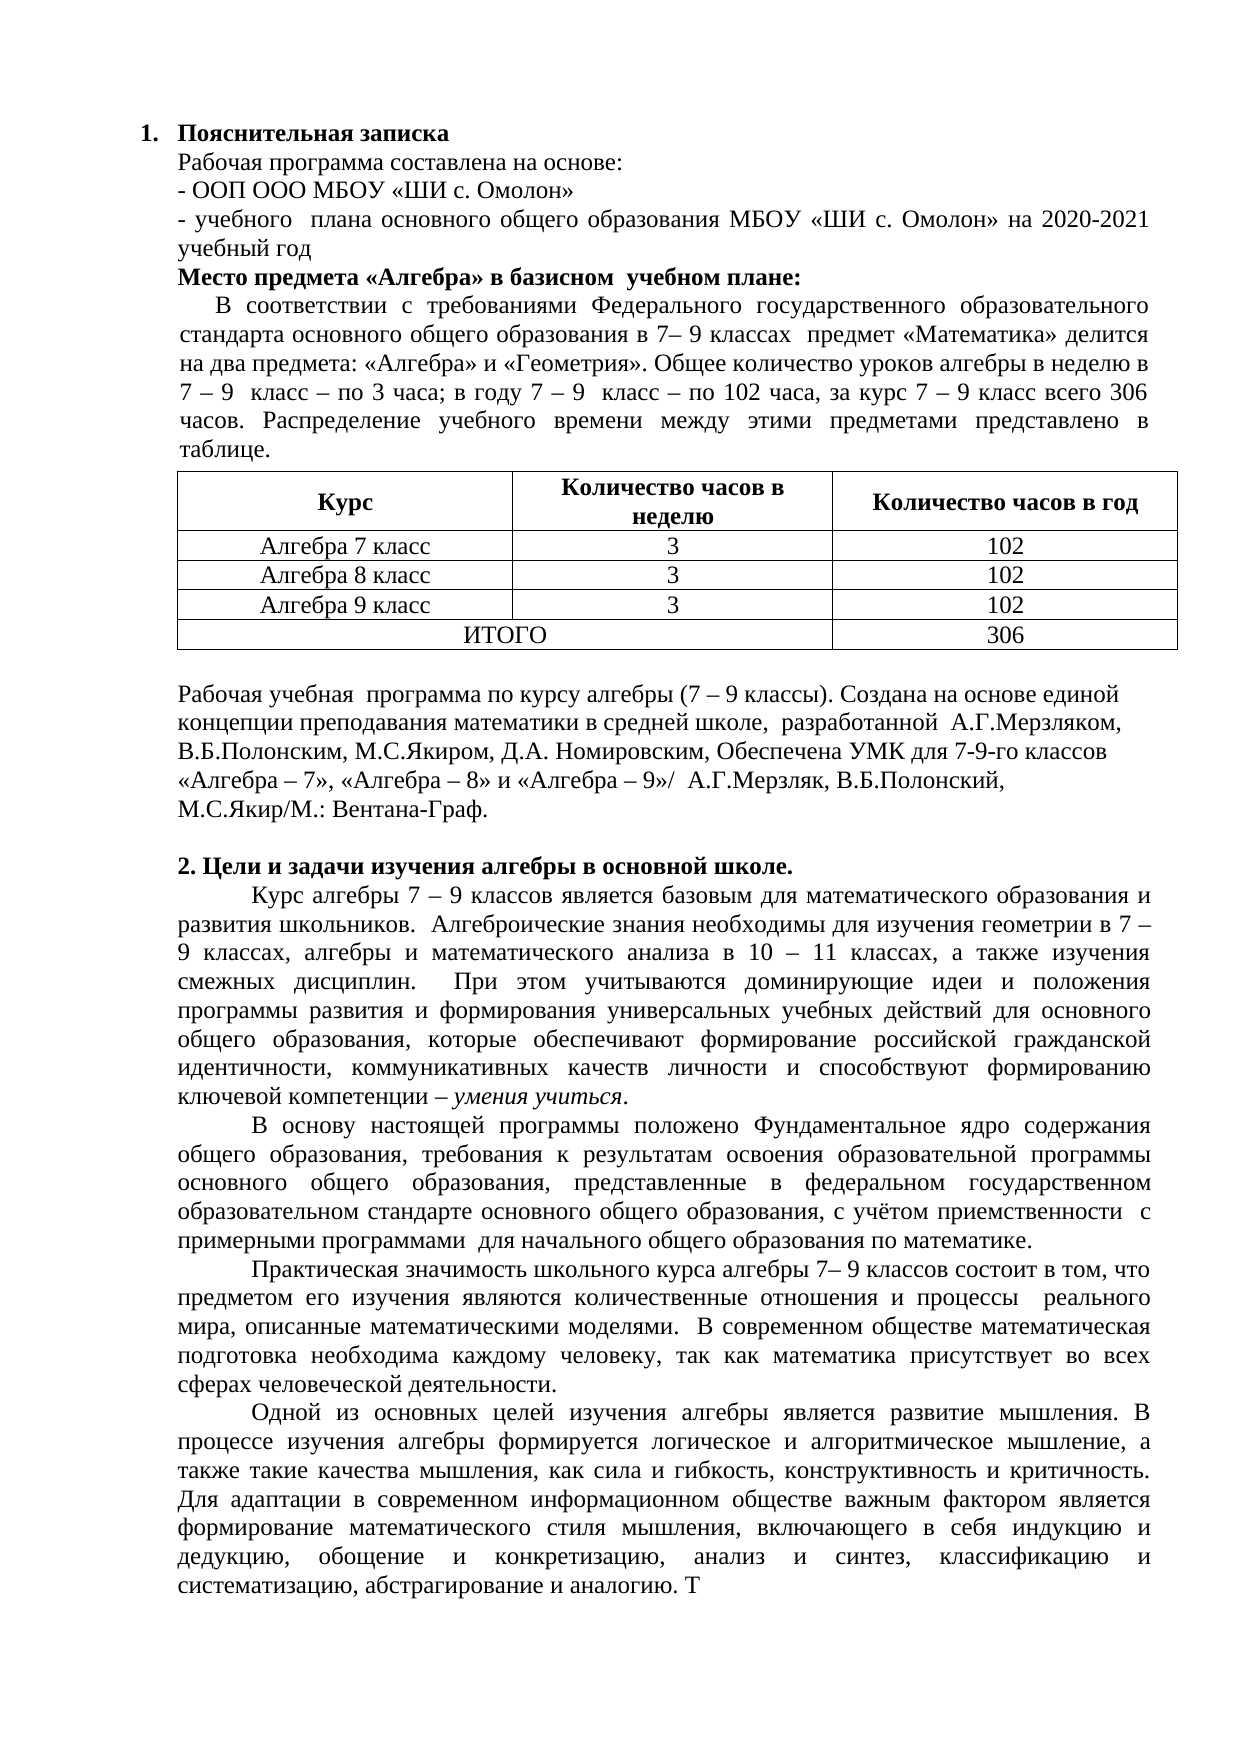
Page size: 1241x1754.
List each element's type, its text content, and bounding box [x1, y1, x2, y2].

table_header Количество часов в год [833, 472, 1177, 530]
table_cell 3 [513, 531, 832, 559]
table_header Количество часов в неделю [513, 472, 832, 530]
table_cell 306 [833, 620, 1177, 649]
table_cell 102 [833, 561, 1177, 589]
table_cell Алгебра 8 класс [178, 561, 512, 589]
table_cell Алгебра 9 класс [178, 590, 512, 619]
text В основу настоящей программы положено Фундаментальное ядро содержания общего образования, требования к результатам освоения образовательной программы основного общего образования, представленные в федеральном государственном образовательном стандарте основного общего образования, с учётом приемственности с примерными программами для начального общего образования по математике. [177, 1110, 1152, 1254]
table_cell 102 [833, 531, 1177, 559]
table_cell Алгебра 7 класс [178, 531, 512, 559]
text В соответствии с требованиями Федерального государственного образовательного стандарта основного общего образования в 7– 9 классах предмет «Математика» делится на два предмета: «Алгебра» и «Геометрия». Общее количество уроков алгебры в неделю в 7 – 9 класс – по 3 часа; в году 7 – 9 класс – по 102 часа, за курс 7 – 9 класс всего 306 часов. Распределение учебного времени между этими предметами представлено в таблице. [179, 291, 1149, 463]
text Рабочая учебная программа по курсу алгебры (7 – 9 классы). Создана на основе единой концепции преподавания математики в средней школе, разработанной А.Г.Мерзляком, В.Б.Полонским, М.С.Якиром, Д.А. Номировским, Обеспечена УМК для 7-9-го классов «Алгебра – 7», «Алгебра – 8» и «Алгебра – 9»/ А.Г.Мерзляк, В.Б.Полонский, М.С.Якир/М.: Вентана-Граф. [177, 679, 1152, 822]
text Курс алгебры 7 – 9 классов является базовым для математического образования и развития школьников. Алгеброические знания необходимы для изучения геометрии в 7 – 9 классах, алгебры и математического анализа в 10 – 11 классах, а также изучения смежных дисциплин. При этом учитываются доминирующие идеи и положения программы развития и формирования универсальных учебных действий для основного общего образования, которые обеспечивают формирование российской гражданской идентичности, коммуникативных качеств личности и способствуют формированию ключевой компетенции – умения учиться. [177, 880, 1152, 1110]
table_cell ИТОГО [178, 620, 832, 649]
text Рабочая программа составлена на основе: [177, 147, 1152, 176]
table_header Курс [178, 472, 512, 530]
text Одной из основных целей изучения алгебры является развитие мышления. В процессе изучения алгебры формируется логическое и алгоритмическое мышление, а также такие качества мышления, как сила и гибкость, конструктивность и критичность. Для адаптации в современном информационном обществе важным фактором является формирование математического стиля мышления, включающего в себя индукцию и дедукцию, обощение и конкретизацию, анализ и синтез, классификацию и систематизацию, абстрагирование и аналогию. Т [177, 1397, 1152, 1599]
table_cell 3 [513, 590, 832, 619]
text Место предмета «Алгебра» в базисном учебном плане: [177, 262, 1152, 291]
text 2. Цели и задачи изучения алгебры в основной школе. [177, 851, 1152, 880]
table_cell 3 [513, 561, 832, 589]
text - учебного плана основного общего образования МБОУ «ШИ с. Омолон» на 2020-2021 учебный год [177, 204, 1152, 262]
text Практическая значимость школьного курса алгебры 7– 9 классов состоит в том, что предметом его изучения являются количественные отношения и процессы реального мира, описанные математическими моделями. В современном обществе математическая подготовка необходима каждому человеку, так как математика присутствует во всех сферах человеческой деятельности. [177, 1254, 1152, 1397]
list Пояснительная записка [140, 118, 1152, 147]
text - ООП ООО МБОУ «ШИ с. Омолон» [177, 176, 1152, 204]
table_cell 102 [833, 590, 1177, 619]
